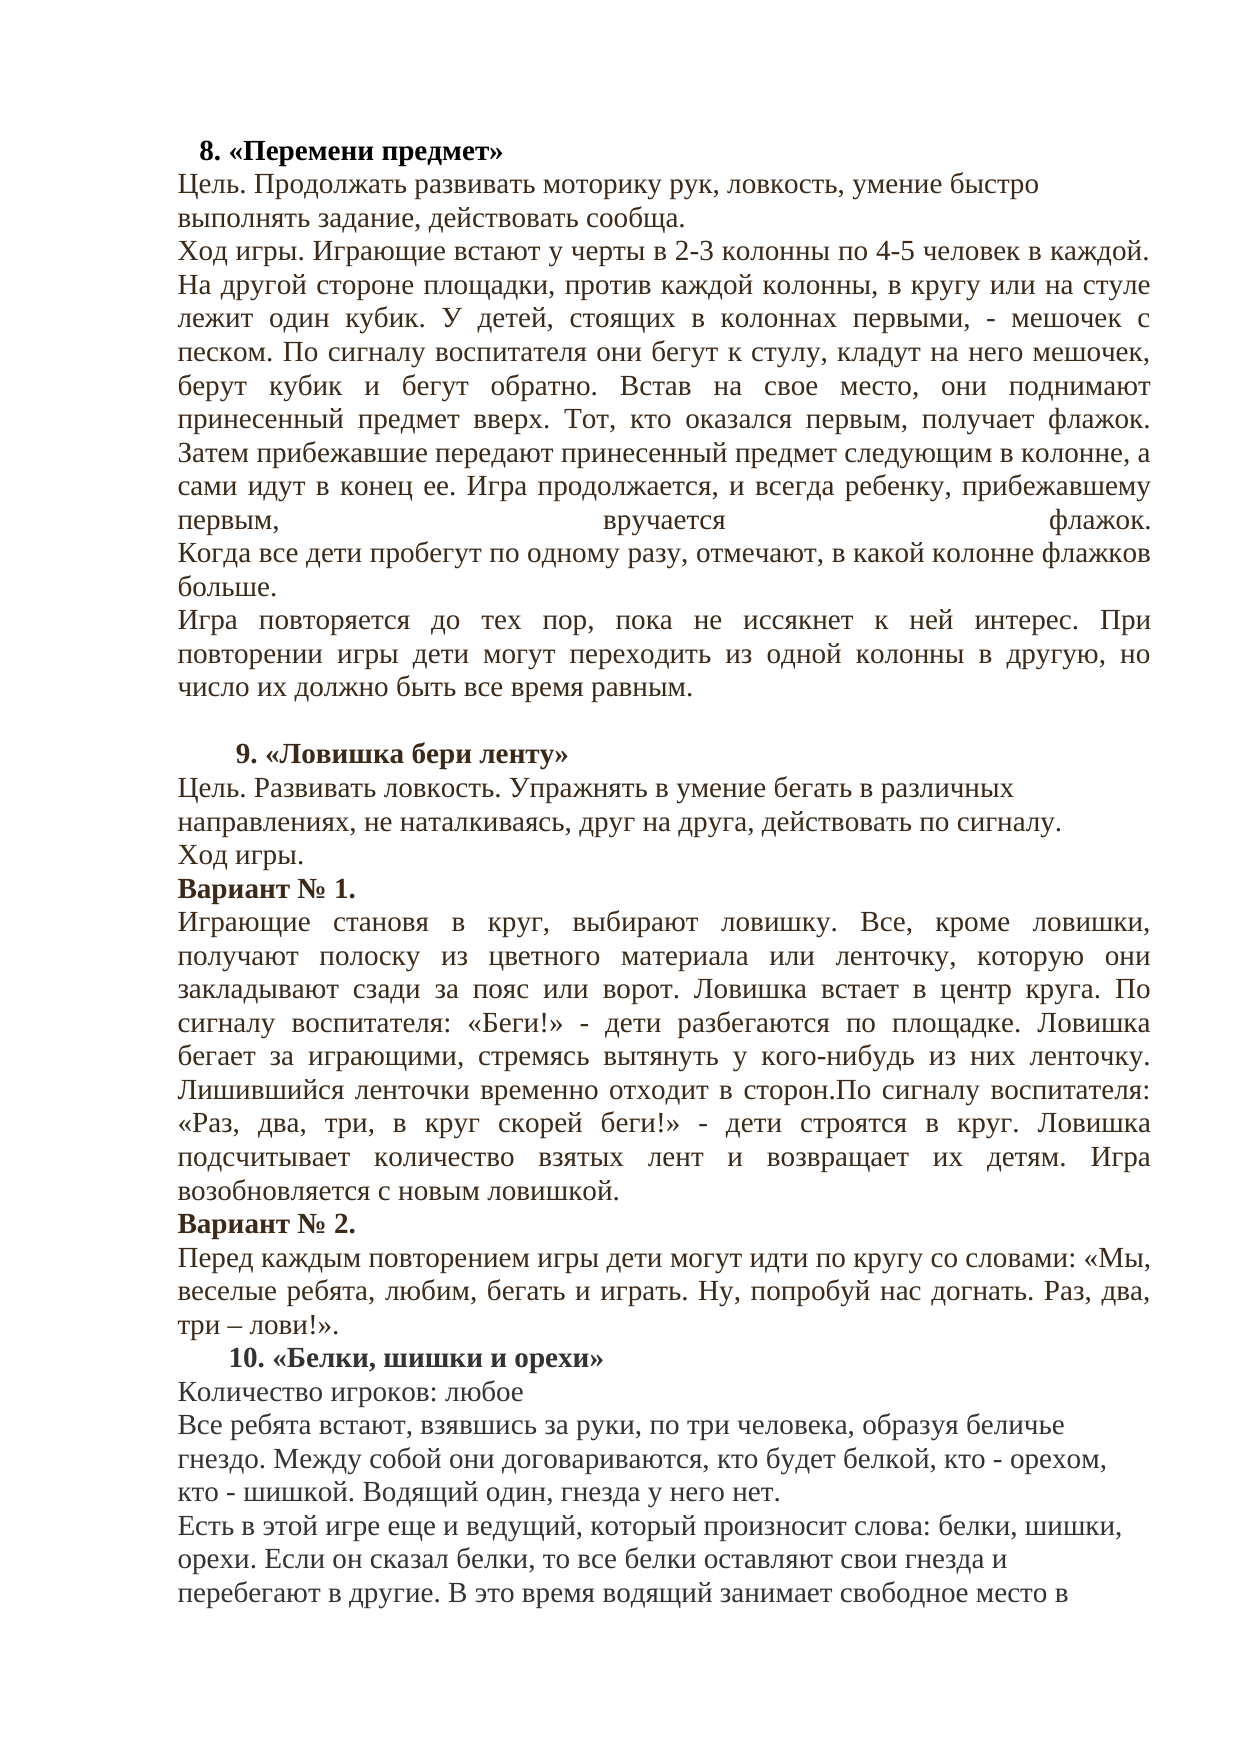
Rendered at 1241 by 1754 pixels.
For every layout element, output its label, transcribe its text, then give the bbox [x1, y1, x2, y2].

text Вариант № 1. [177, 871, 1152, 904]
text Играющие становя в круг, выбирают ловишку. Все, кроме ловишки, получают полоску из цветного материала или ленточку, которую они закладывают сзади за пояс или ворот. Ловишка встает в центр круга. По сигналу воспитателя: «Беги!» - дети разбегаются по площадке. Ловишка бегает за играющими, стремясь вытянуть у кого-нибудь из них ленточку. Лишившийся ленточки временно отходит в сторон.По сигналу воспитателя: «Раз, два, три, в круг скорей беги!» - дети строятся в круг. Ловишка подсчитывает количество взятых лент и возвращает их детям. Игра возобновляется с новым ловишкой. [177, 904, 1152, 1206]
text Вариант № 2. [177, 1206, 1152, 1240]
text Ход игры. Играющие встают у черты в 2-3 колонны по 4-5 человек в каждой. На другой стороне площадки, против каждой колонны, в кругу или на стуле лежит один кубик. У детей, стоящих в колоннах первыми, - мешочек с песком. По сигналу воспитателя они бегут к стулу, кладут на него мешочек, берут кубик и бегут обратно. Встав на свое место, они поднимают принесенный предмет вверх. Тот, кто оказался первым, получает флажок. Затем прибежавшие передают принесенный предмет следующим в колонне, а сами идут в конец ее. Игра продолжается, и всегда ребенку, прибежавшему первым, вручается флажок. Когда все дети пробегут по одному разу, отмечают, в какой колонне флажков больше. Игра повторяется до тех пор, пока не иссякнет к ней интерес. При повторении игры дети могут переходить из одной колонны в другую, но число их должно быть все время равным. [177, 233, 1152, 703]
text Перед каждым повторением игры дети могут идти по кругу со словами: «Мы, веселые ребята, любим, бегать и играть. Ну, попробуй нас догнать. Раз, два, три – лови!». [177, 1240, 1152, 1340]
text 9. «Ловишка бери ленту» [177, 737, 1152, 770]
text Количество игроков: любое [177, 1374, 1152, 1407]
text Все ребята встают, взявшись за руки, по три человека, образуя беличье гнездо. Между собой они договариваются, кто будет белкой, кто - орехом, кто - шишкой. Водящий один, гнезда у него нет. [177, 1407, 1152, 1508]
text Цель. Развивать ловкость. Упражнять в умение бегать в различных направлениях, не наталкиваясь, друг на друга, действовать по сигналу. Ход игры. [177, 770, 1152, 871]
text 10. «Белки, шишки и орехи» [177, 1340, 1152, 1374]
text 8. «Перемени предмет» Цель. Продолжать развивать моторику рук, ловкость, умение быстро выполнять задание, действовать сообща. [177, 133, 1152, 233]
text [177, 1508, 1152, 1609]
